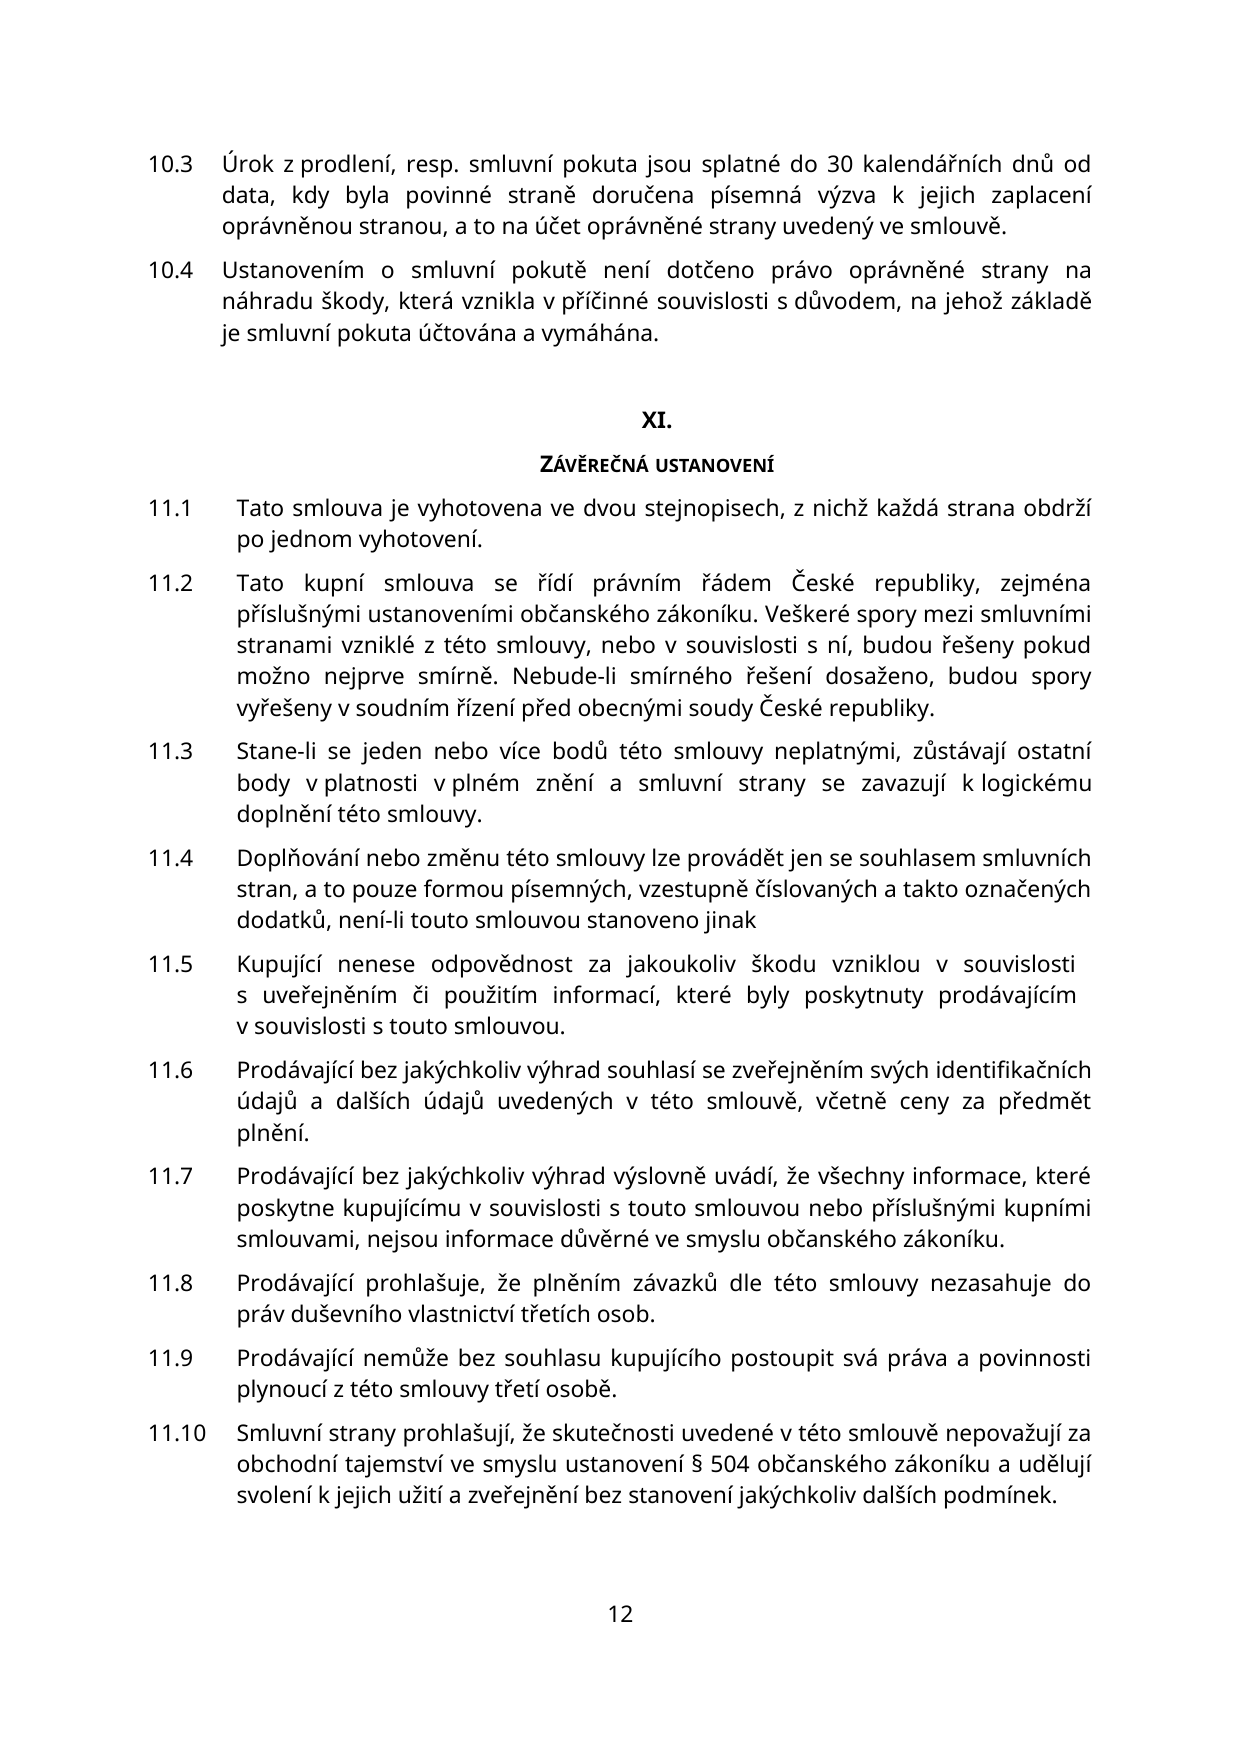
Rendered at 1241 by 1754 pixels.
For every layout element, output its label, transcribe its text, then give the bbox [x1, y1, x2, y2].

text Závěrečná ustanovení [221, 448, 1092, 479]
list Prodávající nemůže bez souhlasu kupujícího postoupit svá práva a povinnosti plynoucí z této smlouvy třetí osobě. [148, 1341, 1092, 1404]
list Smluvní strany prohlašují, že skutečnosti uvedené v této smlouvě nepovažují za obchodní tajemství ve smyslu ustanovení § 504 občanského zákoníku a udělují svolení k jejich užití a zveřejnění bez stanovení jakýchkoliv dalších podmínek. [148, 1416, 1092, 1510]
list Kupující nenese odpovědnost za jakoukoliv škodu vzniklou v souvislosti s uveřejněním či použitím informací, které byly poskytnuty prodávajícím v souvislosti s touto smlouvou. [148, 948, 1092, 1041]
list Doplňování nebo změnu této smlouvy lze provádět jen se souhlasem smluvních stran, a to pouze formou písemných, vzestupně číslovaných a takto označených dodatků, není-li touto smlouvou stanoveno jinak [148, 841, 1092, 935]
list Stane-li se jeden nebo více bodů této smlouvy neplatnými, zůstávají ostatní body v platnosti v plném znění a smluvní strany se zavazují k logickému doplnění této smlouvy. [148, 735, 1092, 829]
list Prodávající bez jakýchkoliv výhrad výslovně uvádí, že všechny informace, které poskytne kupujícímu v souvislosti s touto smlouvou nebo příslušnými kupními smlouvami, nejsou informace důvěrné ve smyslu občanského zákoníku. [148, 1160, 1092, 1254]
list Tato kupní smlouva se řídí právním řádem České republiky, zejména příslušnými ustanoveními občanského zákoníku. Veškeré spory mezi smluvními stranami vzniklé z této smlouvy, nebo v souvislosti s ní, budou řešeny pokud možno nejprve smírně. Nebude-li smírného řešení dosaženo, budou spory vyřešeny v soudním řízení před obecnými soudy České republiky. [148, 566, 1092, 723]
list Prodávající prohlašuje, že plněním závazků dle této smlouvy nezasahuje do práv duševního vlastnictví třetích osob. [148, 1266, 1092, 1329]
text XI. [221, 404, 1092, 435]
list Prodávající bez jakýchkoliv výhrad souhlasí se zveřejněním svých identifikačních údajů a dalších údajů uvedených v této smlouvě, včetně ceny za předmět plnění. [148, 1054, 1092, 1148]
list Ustanovením o smluvní pokutě není dotčeno právo oprávněné strany na náhradu škody, která vznikla v příčinné souvislosti s důvodem, na jehož základě je smluvní pokuta účtována a vymáhána. [148, 254, 1092, 348]
list Tato smlouva je vyhotovena ve dvou stejnopisech, z nichž každá strana obdrží po jednom vyhotovení. [148, 491, 1092, 554]
list Úrok z prodlení, resp. smluvní pokuta jsou splatné do 30 kalendářních dnů od data, kdy byla povinné straně doručena písemná výzva k jejich zaplacení oprávněnou stranou, a to na účet oprávněné strany uvedený ve smlouvě. [148, 148, 1092, 241]
